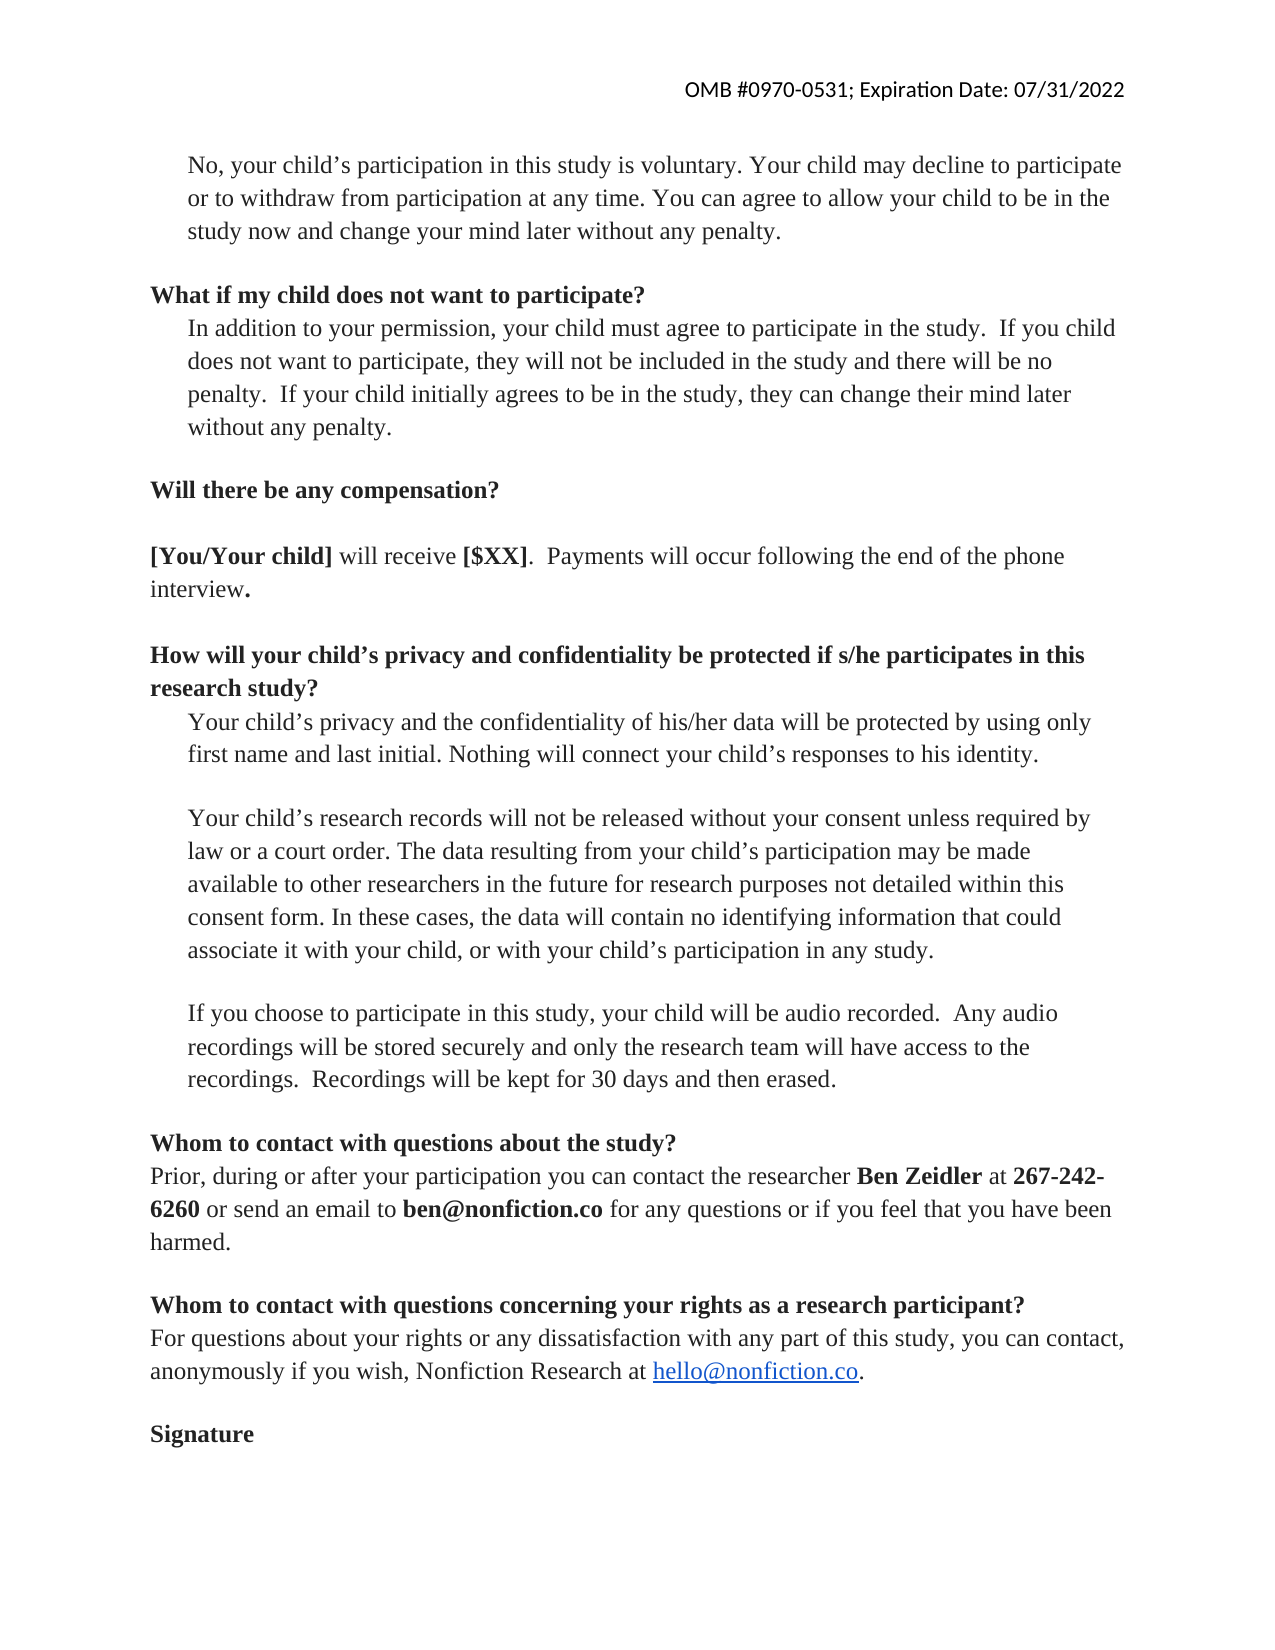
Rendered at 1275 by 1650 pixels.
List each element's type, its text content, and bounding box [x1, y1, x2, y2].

text Prior, during or after your participation you can contact the researcher Ben Zeidler at 267-242-6260 or send an email to ben@nonfiction.co for any questions or if you feel that you have been harmed. [150, 1161, 1125, 1256]
text Whom to contact with questions concerning your rights as a research participant? [150, 1290, 1125, 1319]
text Whom to contact with questions about the study? [150, 1128, 1125, 1157]
text No, your child’s participation in this study is voluntary. Your child may decline to participate or to withdraw from participation at any time. You can agree to allow your child to be in the study now and change your mind later without any penalty. [187, 150, 1125, 245]
text For questions about your rights or any dissatisfaction with any part of this study, you can contact, anonymously if you wish, Nonfiction Research at hello@nonfiction.co. [150, 1323, 1125, 1385]
text What if my child does not want to participate? [150, 280, 1125, 308]
text How will your child’s privacy and confidentiality be protected if s/he participates in this research study? [150, 641, 1125, 702]
text Will there be any compensation? [150, 475, 1125, 504]
text In addition to your permission, your child must agree to participate in the study. If you child does not want to participate, they will not be included in the study and there will be no penalty. If your child initially agrees to be in the study, they can change their mind later without any penalty. [187, 313, 1125, 441]
text [You/Your child] will receive [$XX]. Payments will occur following the end of the phone interview. [150, 541, 1125, 603]
text Your child’s privacy and the confidentiality of his/her data will be protected by using only first name and last initial. Nothing will connect your child’s responses to his identity. [187, 707, 1125, 768]
text Your child’s research records will not be released without your consent unless required by law or a court order. The data resulting from your child’s participation may be made available to other researchers in the future for research purposes not detailed within this consent form. In these cases, the data will contain no identifying information that could associate it with your child, or with your child’s participation in any study. [187, 803, 1125, 964]
text If you choose to participate in this study, your child will be audio recorded. Any audio recordings will be stored securely and only the research team will have access to the recordings. Recordings will be kept for 30 days and then erased. [187, 998, 1125, 1093]
text Signature [150, 1419, 1125, 1448]
